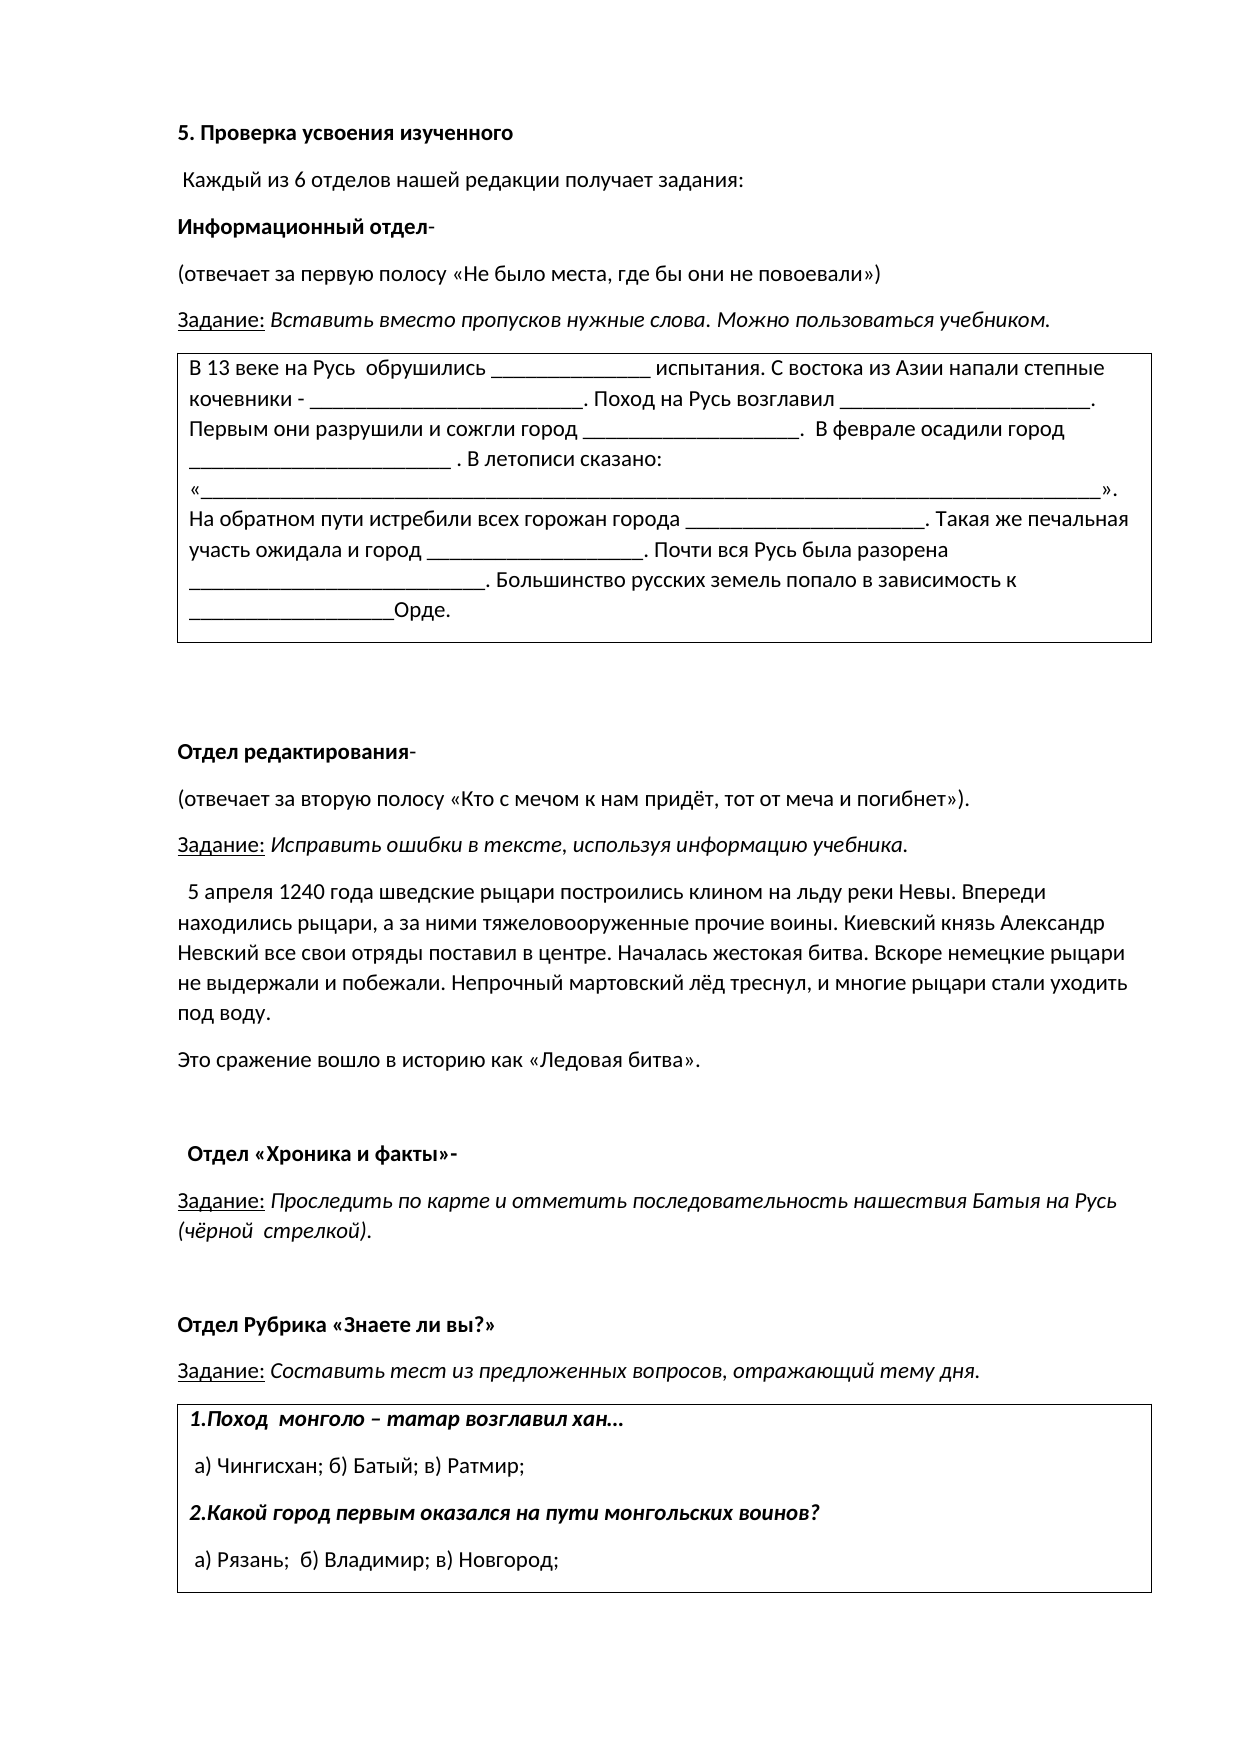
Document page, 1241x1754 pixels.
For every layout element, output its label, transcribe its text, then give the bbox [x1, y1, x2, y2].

text Информационный отдел- [177, 212, 1152, 240]
text Задание: Исправить ошибки в тексте, используя информацию учебника. [177, 831, 1152, 858]
text (отвечает за вторую полосу «Кто с мечом к нам придёт, тот от меча и погибнет»). [177, 784, 1152, 812]
table_header В 13 веке на Русь обрушились ______________ испытания. С востока из Азии напали степные кочевники - ________________________. Поход на Русь возглавил ______________________. Первым они разрушили и сожгли город ___________________. В феврале осадили город _______________________ . В летописи сказано: «_______________________________________________________________________________». На обратном пути истребили всех горожан города _____________________. Такая же печальная участь ожидала и город ___________________. Почти вся Русь была разорена __________________________. Большинство русских земель попало в зависимость к __________________Орде. [178, 354, 1151, 642]
text Это сражение вошло в историю как «Ледовая битва». [177, 1045, 1152, 1073]
text Отдел редактирования- [177, 737, 1152, 765]
text Задание: Проследить по карте и отметить последовательность нашествия Батыя на Русь (чёрной стрелкой). [177, 1186, 1152, 1244]
text 5 апреля 1240 года шведские рыцари построились клином на льду реки Невы. Впереди находились рыцари, а за ними тяжеловооруженные прочие воины. Киевский князь Александр Невский все свои отряды поставил в центре. Началась жестокая битва. Вскоре немецкие рыцари не выдержали и побежали. Непрочный мартовский лёд треснул, и многие рыцари стали уходить под воду. [177, 877, 1152, 1026]
text 5. Проверка усвоения изученного [177, 118, 1152, 146]
text Задание: Составить тест из предложенных вопросов, отражающий тему дня. [177, 1357, 1152, 1384]
text Отдел «Хроника и факты»- [177, 1139, 1152, 1167]
text Каждый из 6 отделов нашей редакции получает задания: [177, 165, 1152, 193]
text (отвечает за первую полосу «Не было места, где бы они не повоевали») [177, 259, 1152, 287]
text Отдел Рубрика «Знаете ли вы?» [177, 1310, 1152, 1338]
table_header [178, 1405, 1151, 1592]
text Задание: Вставить вместо пропусков нужные слова. Можно пользоваться учебником. [177, 306, 1152, 334]
